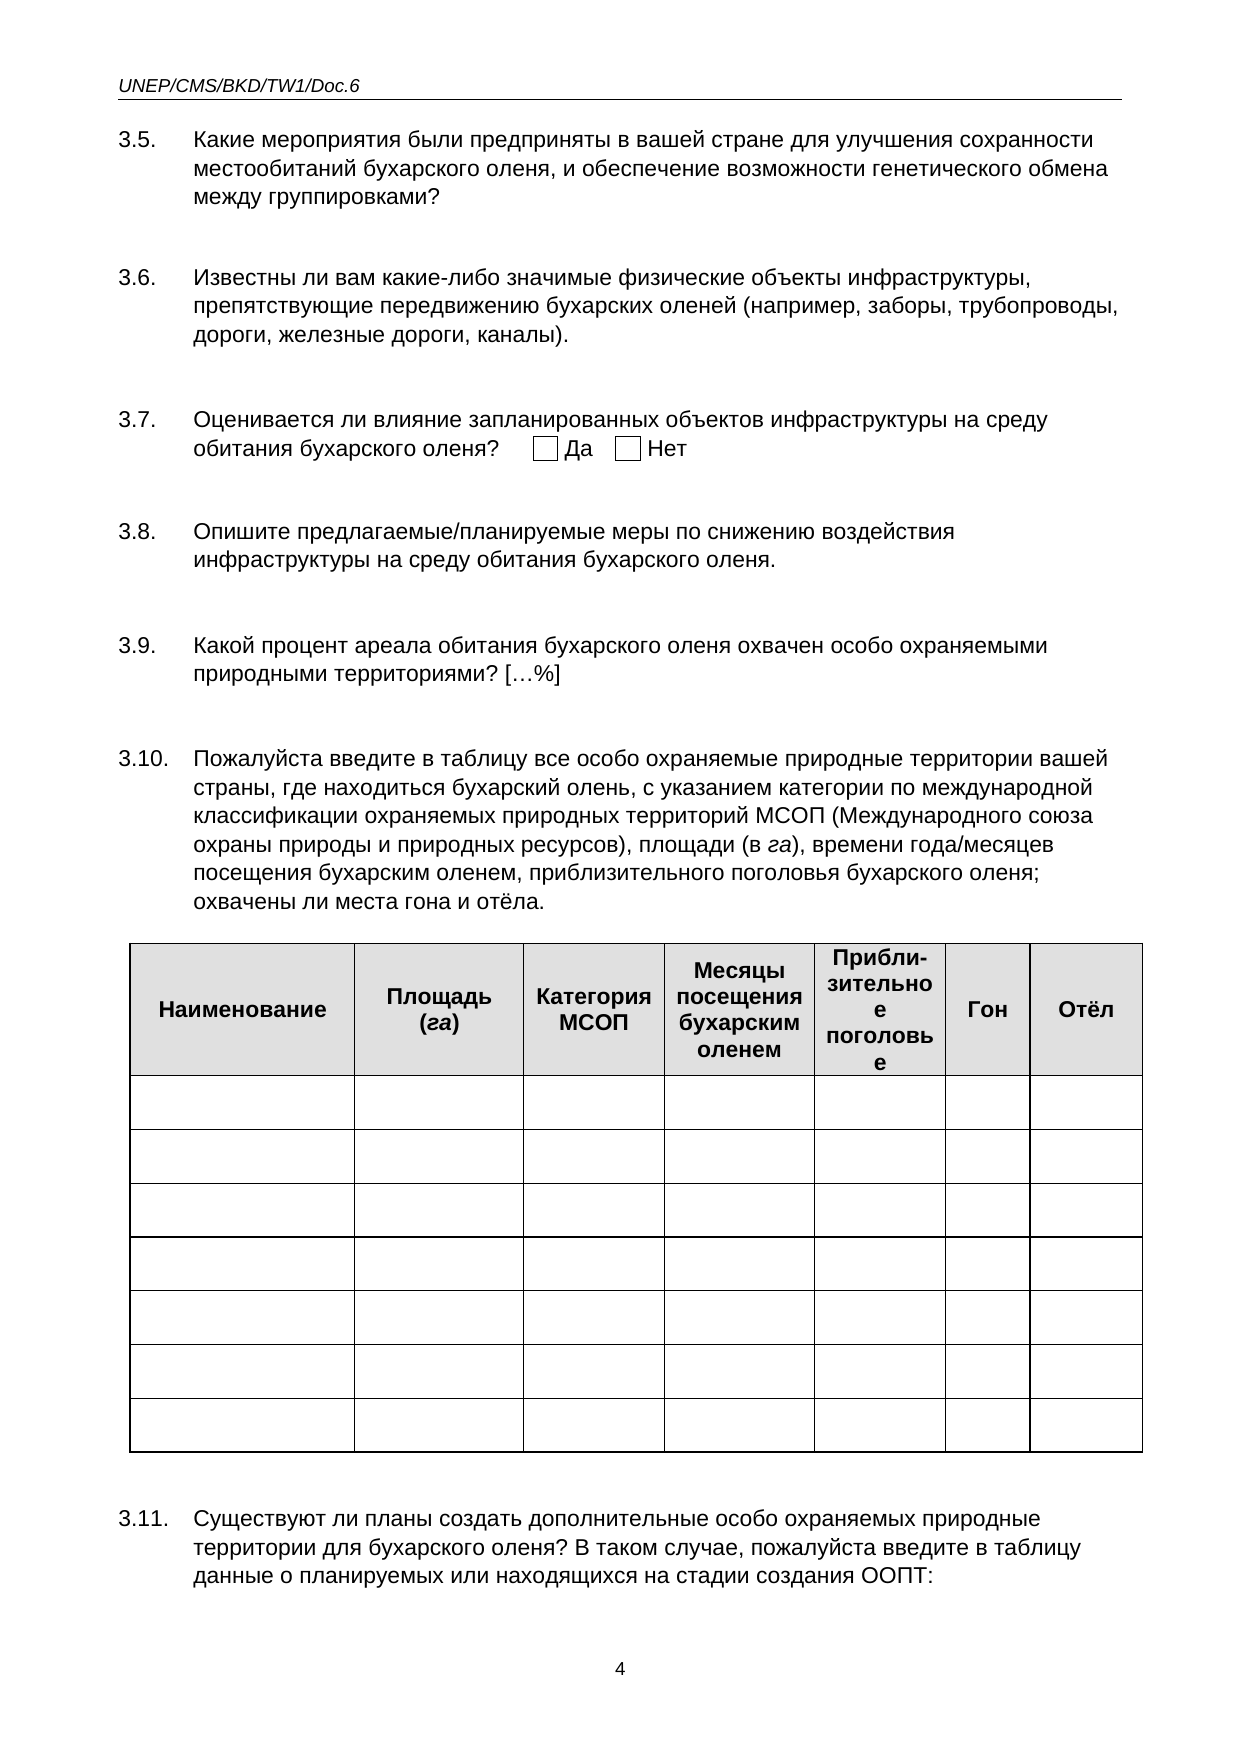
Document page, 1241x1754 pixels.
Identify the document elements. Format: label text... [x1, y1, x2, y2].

list Существуют ли планы создать дополнительные особо охраняемых природные территории для бухарского оленя? В таком случае, пожалуйста введите в таблицу данные о планируемых или находящихся на стадии создания ООПТ: [118, 1505, 1122, 1588]
table_cell [355, 1076, 523, 1129]
table_cell [524, 1345, 664, 1398]
list Какой процент ареала обитания бухарского оленя охвачен особо охраняемыми природными территориями? […%] [118, 632, 1122, 686]
table_cell [524, 1238, 664, 1290]
table_cell [131, 1184, 354, 1236]
list Известны ли вам какие-либо значимые физические объекты инфраструктуры, препятствующие передвижению бухарских оленей (например, заборы, трубопроводы, дороги, железные дороги, каналы). [118, 264, 1122, 347]
list Пожалуйста введите в таблицу все особо охраняемые природные территории вашей страны, где находиться бухарский олень, с указанием категории по международной классификации охраняемых природных территорий МСОП (Международного союза охраны природы и природных ресурсов), площади (в га), времени года/месяцев посещения бухарским оленем, приблизительного поголовья бухарского оленя; охвачены ли места гона и отёла. [118, 745, 1122, 914]
table_cell [131, 1130, 354, 1183]
table_cell [524, 1076, 664, 1129]
table_cell [131, 1076, 354, 1129]
table_cell [815, 1076, 945, 1129]
table_cell [1031, 1291, 1142, 1344]
table_cell [1031, 1184, 1142, 1236]
table_cell [815, 1130, 945, 1183]
table_cell [524, 1291, 664, 1344]
table_cell [946, 1291, 1029, 1344]
table_cell [665, 1345, 814, 1398]
table_cell [665, 1076, 814, 1129]
table_header Категория МСОП [524, 944, 664, 1075]
table_header Площадь (га) [355, 944, 523, 1075]
list Опишите предлагаемые/планируемые меры по снижению воздействия инфраструктуры на среду обитания бухарского оленя. [118, 518, 1122, 573]
table_header Месяцы посещения бухарским оленем [665, 944, 814, 1075]
table_cell [815, 1399, 945, 1451]
table_cell [1031, 1130, 1142, 1183]
table_header Гон [946, 944, 1029, 1075]
table_cell [524, 1130, 664, 1183]
table_cell [946, 1184, 1029, 1236]
table_cell [355, 1130, 523, 1183]
table_cell [355, 1399, 523, 1451]
table_cell [131, 1291, 354, 1344]
table_cell [524, 1399, 664, 1451]
table_cell [665, 1291, 814, 1344]
table_header Прибли-зительное поголовье [815, 944, 945, 1075]
table_cell [946, 1399, 1029, 1451]
table_cell [131, 1345, 354, 1398]
table_cell [524, 1184, 664, 1236]
table_header Наименование [131, 944, 354, 1075]
table_cell [815, 1238, 945, 1290]
table_cell [946, 1130, 1029, 1183]
list Оценивается ли влияние запланированных объектов инфраструктуры на среду обитания бухарского оленя? Да Нет [118, 406, 1122, 461]
list Какие мероприятия были предприняты в вашей стране для улучшения сохранности местообитаний бухарского оленя, и обеспечение возможности генетического обмена между группировками? [118, 126, 1122, 209]
table_header Отёл [1031, 944, 1142, 1075]
table_cell [1031, 1345, 1142, 1398]
table_cell [665, 1399, 814, 1451]
table_cell [131, 1238, 354, 1290]
table_cell [946, 1076, 1029, 1129]
table_cell [1031, 1399, 1142, 1451]
table_cell [1031, 1238, 1142, 1290]
table_cell [355, 1238, 523, 1290]
table_cell [131, 1399, 354, 1451]
table_cell [355, 1291, 523, 1344]
table_cell [946, 1238, 1029, 1290]
table_cell [1031, 1076, 1142, 1129]
table_cell [815, 1345, 945, 1398]
table_cell [815, 1184, 945, 1236]
table_cell [355, 1345, 523, 1398]
table_cell [665, 1184, 814, 1236]
table_cell [665, 1130, 814, 1183]
table_cell [665, 1238, 814, 1290]
table_cell [946, 1345, 1029, 1398]
table_cell [355, 1184, 523, 1236]
table_cell [815, 1291, 945, 1344]
